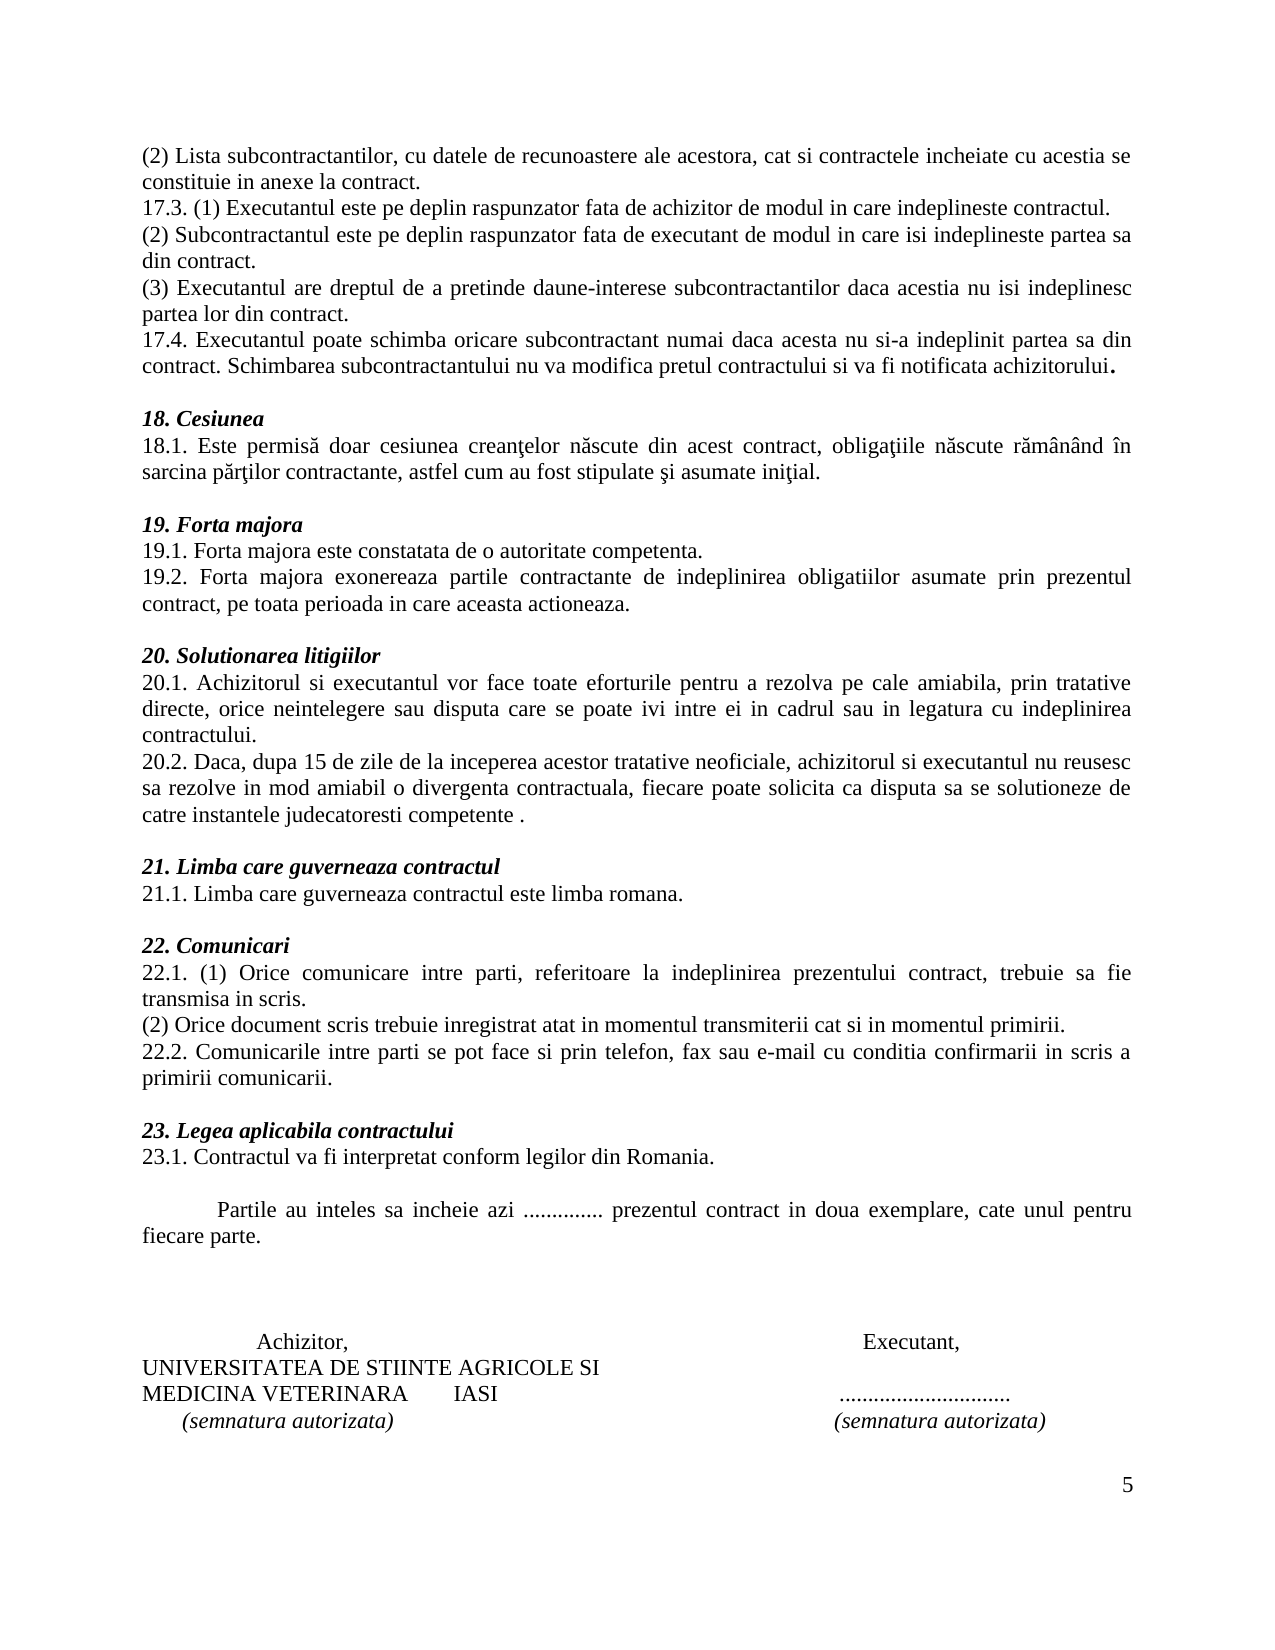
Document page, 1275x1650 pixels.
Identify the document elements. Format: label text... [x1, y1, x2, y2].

text 22. Comunicari [142, 932, 1133, 959]
text 23. Legea aplicabila contractului [142, 1117, 1133, 1143]
text (2) Lista subcontractantilor, cu datele de recunoastere ale acestora, cat si contractele incheiate cu acestia se constituie in anexe la contract. [142, 142, 1133, 194]
text Partile au inteles sa incheie azi .............. prezentul contract in doua exemplare, cate unul pentru fiecare parte. [142, 1196, 1133, 1249]
text 19. Forta majora [142, 511, 1133, 537]
text 21. Limba care guverneaza contractul [142, 853, 1133, 880]
text 22.2. Comunicarile intre parti se pot face si prin telefon, fax sau e-mail cu conditia confirmarii in scris a primirii comunicarii. [142, 1038, 1133, 1091]
text 19.1. Forta majora este constatata de o autoritate competenta. [142, 537, 1133, 563]
text 20.1. Achizitorul si executantul vor face toate eforturile pentru a rezolva pe cale amiabila, prin tratative directe, orice neintelegere sau disputa care se poate ivi intre ei in cadrul sau in legatura cu indeplinirea contractului. [142, 669, 1133, 748]
text MEDICINA VETERINARA IASI .............................. [142, 1380, 1133, 1407]
text (2) Subcontractantul este pe deplin raspunzator fata de executant de modul in care isi indeplineste partea sa din contract. [142, 221, 1133, 273]
text Achizitor, Executant, [142, 1328, 1133, 1354]
text UNIVERSITATEA DE STIINTE AGRICOLE SI [142, 1354, 1133, 1380]
text (semnatura autorizata) (semnatura autorizata) [142, 1407, 1133, 1433]
text 18.1. Este permisă doar cesiunea creanţelor născute din acest contract, obligaţiile născute rămânând în sarcina părţilor contractante, astfel cum au fost stipulate şi asumate iniţial. [142, 432, 1133, 484]
text 18. Cesiunea [142, 405, 1133, 432]
text 17.4. Executantul poate schimba oricare subcontractant numai daca acesta nu si-a indeplinit partea sa din contract. Schimbarea subcontractantului nu va modifica pretul contractului si va fi notificata achizitorului. [142, 326, 1133, 379]
text (3) Executantul are dreptul de a pretinde daune-interese subcontractantilor daca acestia nu isi indeplinesc partea lor din contract. [142, 273, 1133, 326]
text 20. Solutionarea litigiilor [142, 642, 1133, 669]
text 20.2. Daca, dupa 15 de zile de la inceperea acestor tratative neoficiale, achizitorul si executantul nu reusesc sa rezolve in mod amiabil o divergenta contractuala, fiecare poate solicita ca disputa sa se solutioneze de catre instantele judecatoresti competente . [142, 748, 1133, 827]
text 17.3. (1) Executantul este pe deplin raspunzator fata de achizitor de modul in care indeplineste contractul. [142, 194, 1133, 221]
text 21.1. Limba care guverneaza contractul este limba romana. [142, 880, 1133, 906]
text (2) Orice document scris trebuie inregistrat atat in momentul transmiterii cat si in momentul primirii. [142, 1011, 1133, 1038]
text 23.1. Contractul va fi interpretat conform legilor din Romania. [142, 1143, 1133, 1169]
text 19.2. Forta majora exonereaza partile contractante de indeplinirea obligatiilor asumate prin prezentul contract, pe toata perioada in care aceasta actioneaza. [142, 563, 1133, 616]
text 22.1. (1) Orice comunicare intre parti, referitoare la indeplinirea prezentului contract, trebuie sa fie transmisa in scris. [142, 959, 1133, 1011]
